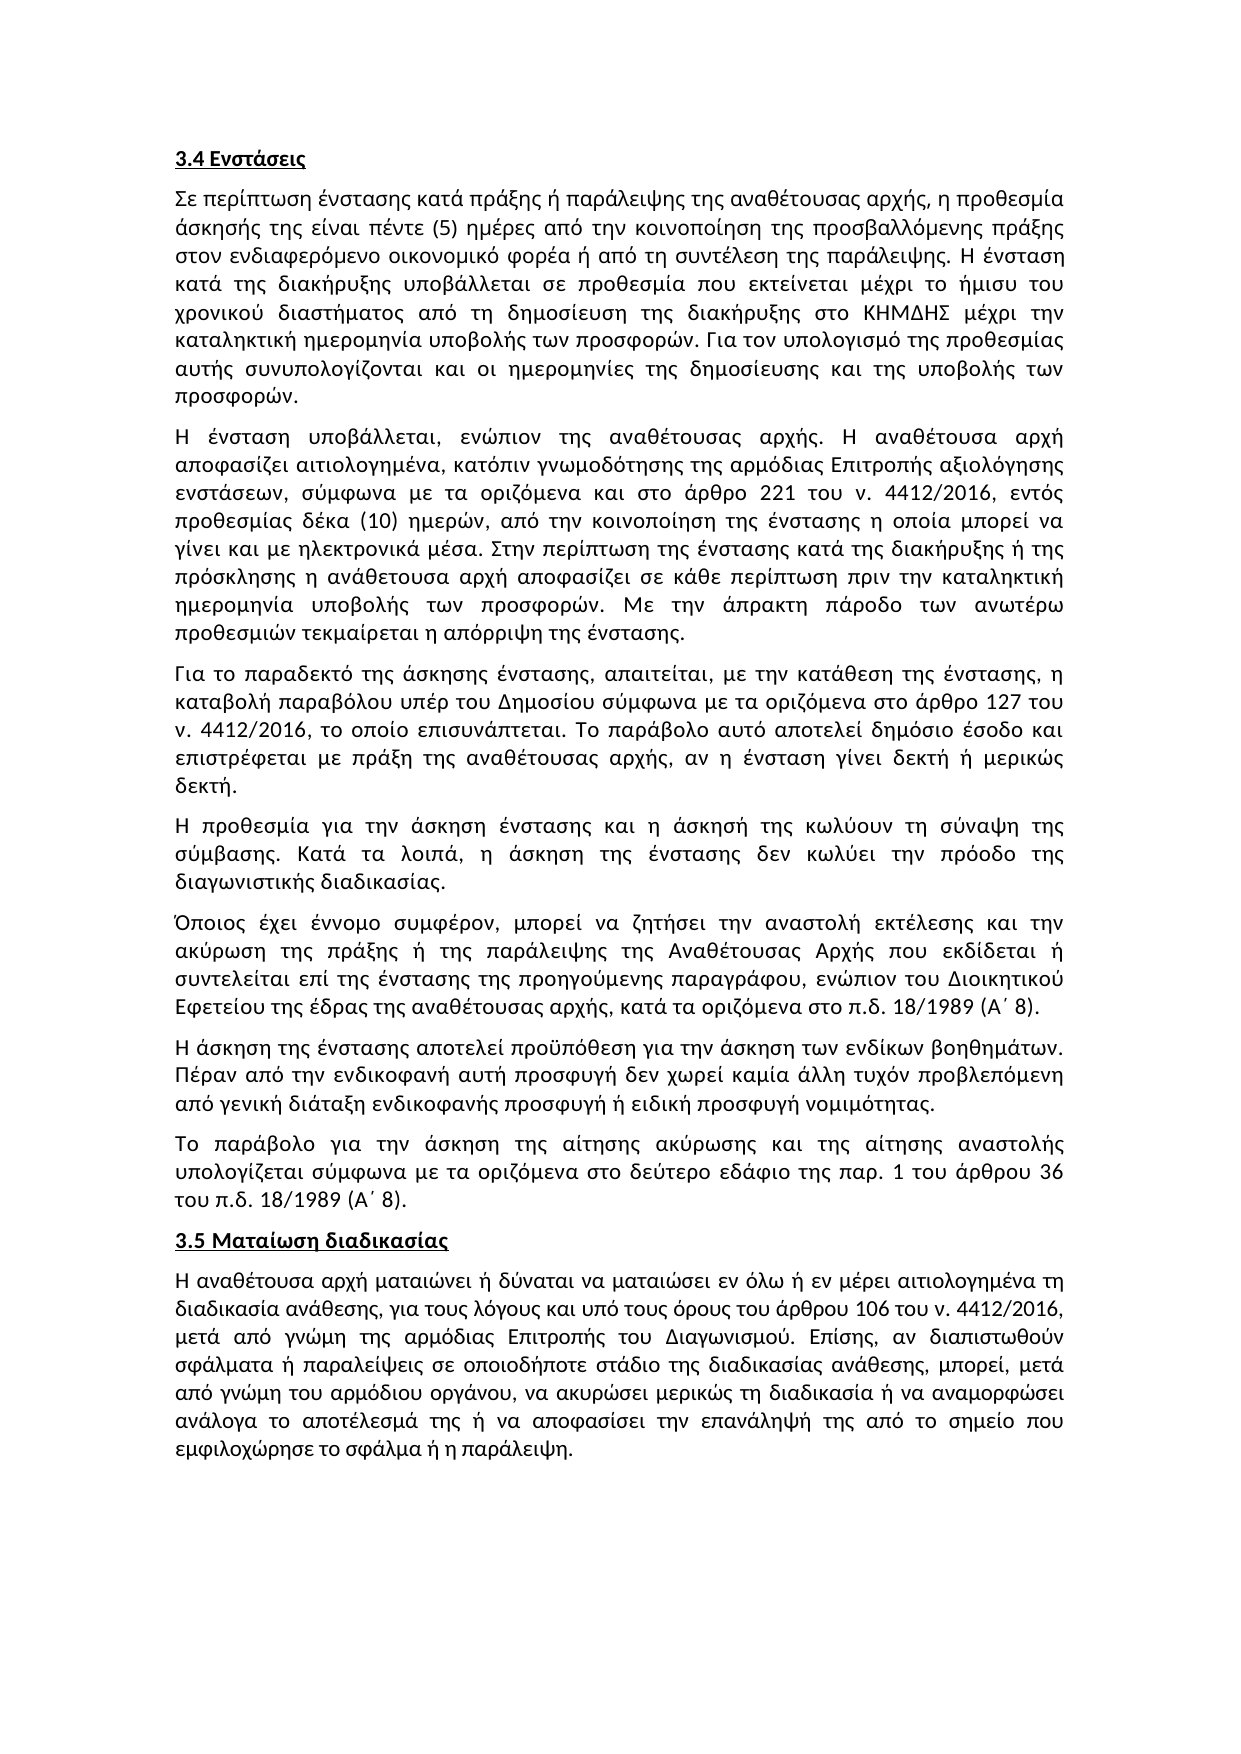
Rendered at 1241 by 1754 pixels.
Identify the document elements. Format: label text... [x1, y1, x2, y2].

text 3.5 Ματαίωση διαδικασίας [175, 1226, 1065, 1254]
text Η προθεσμία για την άσκηση ένστασης και η άσκησή της κωλύουν τη σύναψη της σύμβασης. Κατά τα λοιπά, η άσκηση της ένστασης δεν κωλύει την πρόοδο της διαγωνιστικής διαδικασίας. [175, 811, 1065, 896]
text Η ένσταση υποβάλλεται, ενώπιον της αναθέτουσας αρχής. H αναθέτουσα αρχή αποφασίζει αιτιολογημένα, κατόπιν γνωμοδότησης της αρμόδιας Επιτροπής αξιολόγησης ενστάσεων, σύμφωνα με τα οριζόμενα και στο άρθρο 221 του ν. 4412/2016, εντός προθεσμίας δέκα (10) ημερών, από την κοινοποίηση της ένστασης η οποία μπορεί να γίνει και με ηλεκτρονικά μέσα. Στην περίπτωση της ένστασης κατά της διακήρυξης ή της πρόσκλησης η ανάθετουσα αρχή αποφασίζει σε κάθε περίπτωση πριν την καταληκτική ημερομηνία υποβολής των προσφορών. Με την άπρακτη πάροδο των ανωτέρω προθεσμιών τεκμαίρεται η απόρριψη της ένστασης. [175, 422, 1065, 646]
text Το παράβολο για την άσκηση της αίτησης ακύρωσης και της αίτησης αναστολής υπολογίζεται σύμφωνα με τα οριζόμενα στο δεύτερο εδάφιο της παρ. 1 του άρθρου 36 του π.δ. 18/1989 (Α΄ 8). [175, 1129, 1065, 1213]
text Η αναθέτουσα αρχή ματαιώνει ή δύναται να ματαιώσει εν όλω ή εν μέρει αιτιολογημένα τη διαδικασία ανάθεσης, για τους λόγους και υπό τους όρους του άρθρου 106 του ν. 4412/2016, μετά από γνώμη της αρμόδιας Επιτροπής του Διαγωνισμού. Επίσης, αν διαπιστωθούν σφάλματα ή παραλείψεις σε οποιοδήποτε στάδιο της διαδικασίας ανάθεσης, μπορεί, μετά από γνώμη του αρμόδιου οργάνου, να ακυρώσει μερικώς τη διαδικασία ή να αναμορφώσει ανάλογα το αποτέλεσμά της ή να αποφασίσει την επανάληψή της από το σημείο που εμφιλοχώρησε το σφάλμα ή η παράλειψη. [175, 1266, 1065, 1462]
text Όποιος έχει έννομο συμφέρον, μπορεί να ζητήσει την αναστολή εκτέλεσης και την ακύρωση της πράξης ή της παράλειψης της Αναθέτουσας Αρχής που εκδίδεται ή συντελείται επί της ένστασης της προηγούμενης παραγράφου, ενώπιον του Διοικητικού Εφετείου της έδρας της αναθέτουσας αρχής, κατά τα οριζόμενα στο π.δ. 18/1989 (Α΄ 8). [175, 908, 1065, 1020]
text Για το παραδεκτό της άσκησης ένστασης, απαιτείται, με την κατάθεση της ένστασης, η καταβολή παραβόλου υπέρ του Δημοσίου σύμφωνα με τα οριζόμενα στο άρθρο 127 του ν. 4412/2016, το οποίο επισυνάπτεται. Το παράβολο αυτό αποτελεί δημόσιο έσοδο και επιστρέφεται με πράξη της αναθέτουσας αρχής, αν η ένσταση γίνει δεκτή ή μερικώς δεκτή. [175, 659, 1065, 799]
text Η άσκηση της ένστασης αποτελεί προϋπόθεση για την άσκηση των ενδίκων βοηθημάτων. Πέραν από την ενδικοφανή αυτή προσφυγή δεν χωρεί καμία άλλη τυχόν προβλεπόμενη από γενική διάταξη ενδικοφανής προσφυγή ή ειδική προσφυγή νομιμότητας. [175, 1033, 1065, 1117]
text Σε περίπτωση ένστασης κατά πράξης ή παράλειψης της αναθέτουσας αρχής, η προθεσμία άσκησής της είναι πέντε (5) ημέρες από την κοινοποίηση της προσβαλλόμενης πράξης στον ενδιαφερόμενο οικονομικό φορέα ή από τη συντέλεση της παράλειψης. Η ένσταση κατά της διακήρυξης υποβάλλεται σε προθεσμία που εκτείνεται μέχρι το ήμισυ του χρονικού διαστήματος από τη δημοσίευση της διακήρυξης στο ΚΗΜΔΗΣ μέχρι την καταληκτική ημερομηνία υποβολής των προσφορών. Για τον υπολογισμό της προθεσμίας αυτής συνυπολογίζονται και οι ημερομηνίες της δημοσίευσης και της υποβολής των προσφορών. [175, 241, 1065, 410]
text 3.4 Ενστάσεις [175, 144, 1065, 172]
